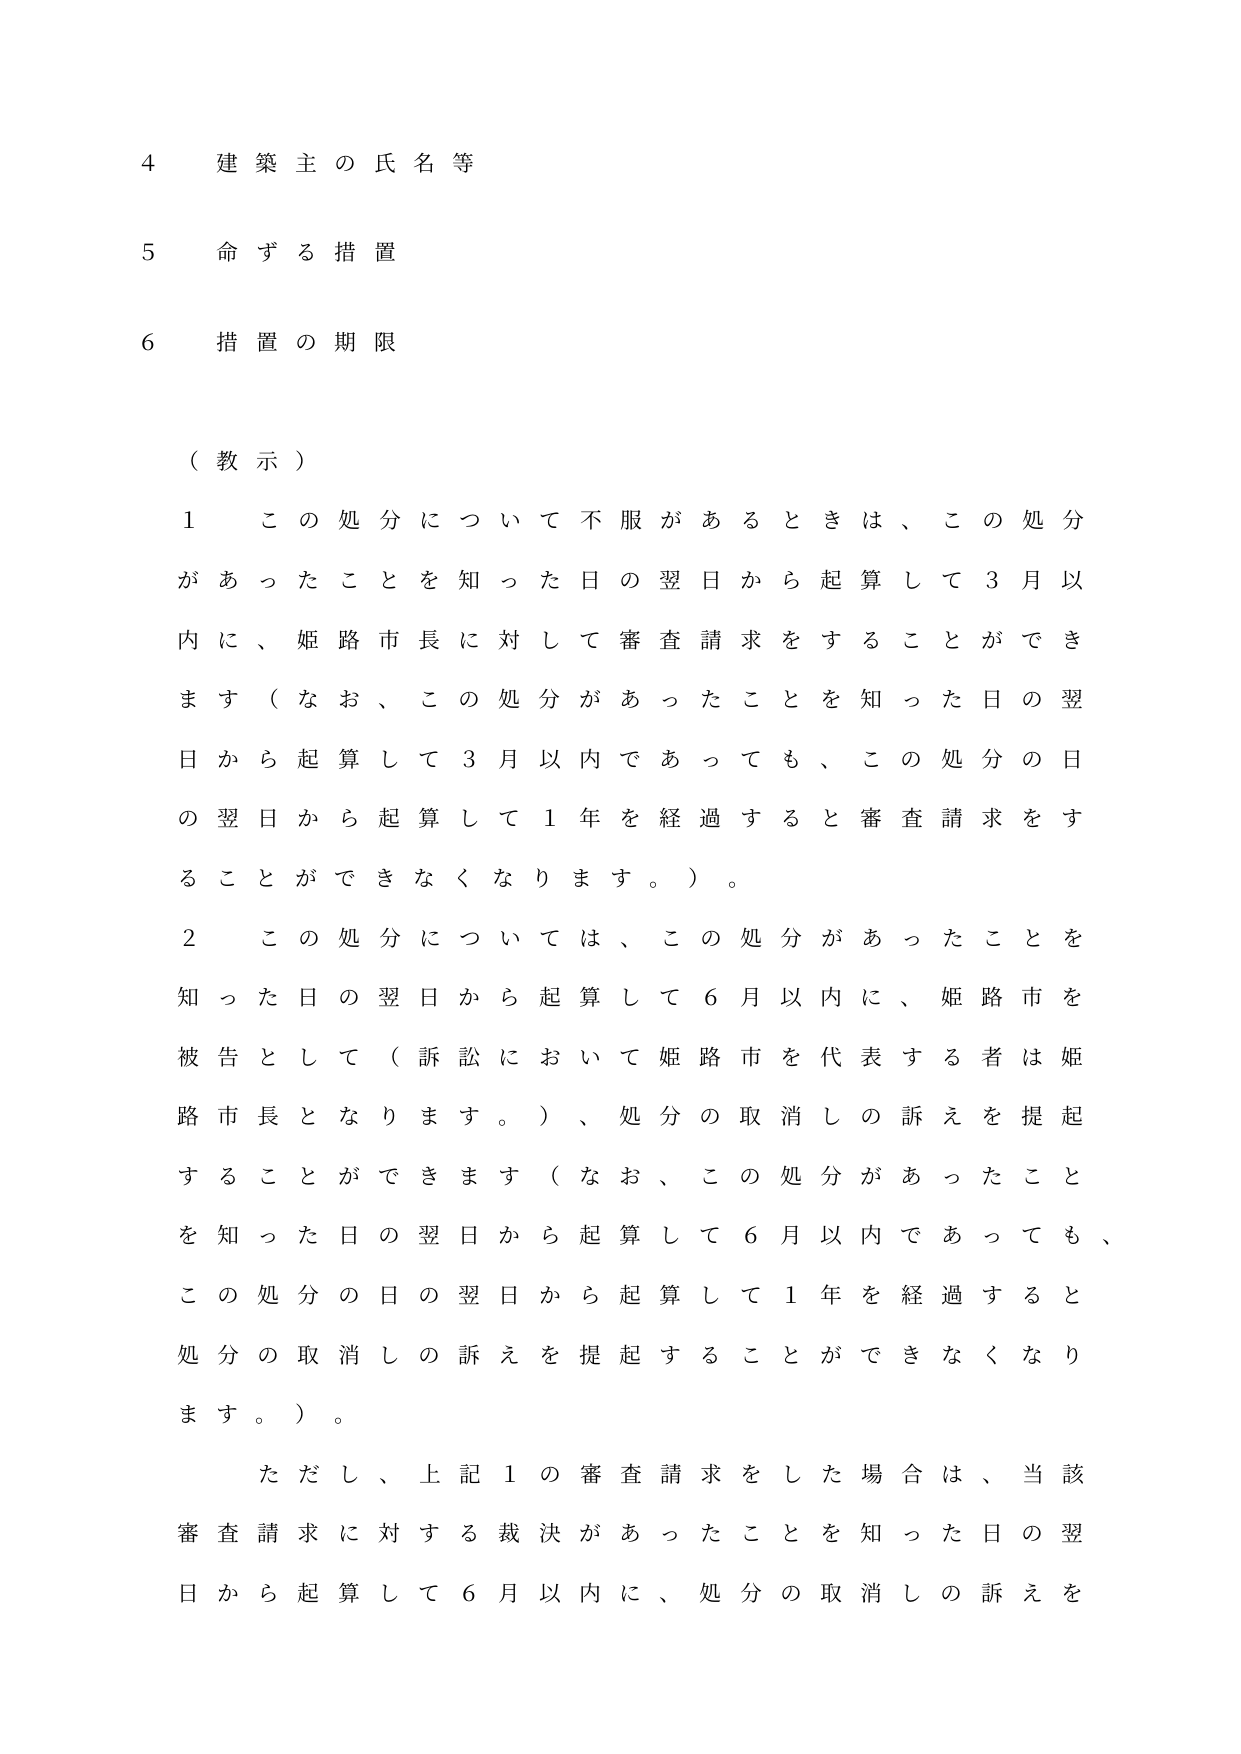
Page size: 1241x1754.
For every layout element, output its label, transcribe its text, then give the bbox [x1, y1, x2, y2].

text ４ 建築主の氏名等 [138, 132, 1102, 192]
text ２ この処分については、この処分があったことを知った日の翌日から起算して６月以内に、姫路市を被告として（訴訟において姫路市を代表する者は姫路市長となります。）、処分の取消しの訴えを提起することができます（なお、この処分があったことを知った日の翌日から起算して６月以内であっても、この処分の日の翌日から起算して１年を経過すると処分の取消しの訴えを提起することができなくなります。）。 [138, 907, 1102, 1443]
text １ この処分について不服があるときは、この処分があったことを知った日の翌日から起算して３月以内に、姫路市長に対して審査請求をすることができます（なお、この処分があったことを知った日の翌日から起算して３月以内であっても、この処分の日の翌日から起算して１年を経過すると審査請求をすることができなくなります。）。 [138, 490, 1102, 907]
text ５ 命ずる措置 [138, 222, 1102, 281]
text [138, 1443, 1102, 1622]
text ６ 措置の期限 [138, 311, 1102, 371]
text （教示） [138, 430, 1102, 490]
